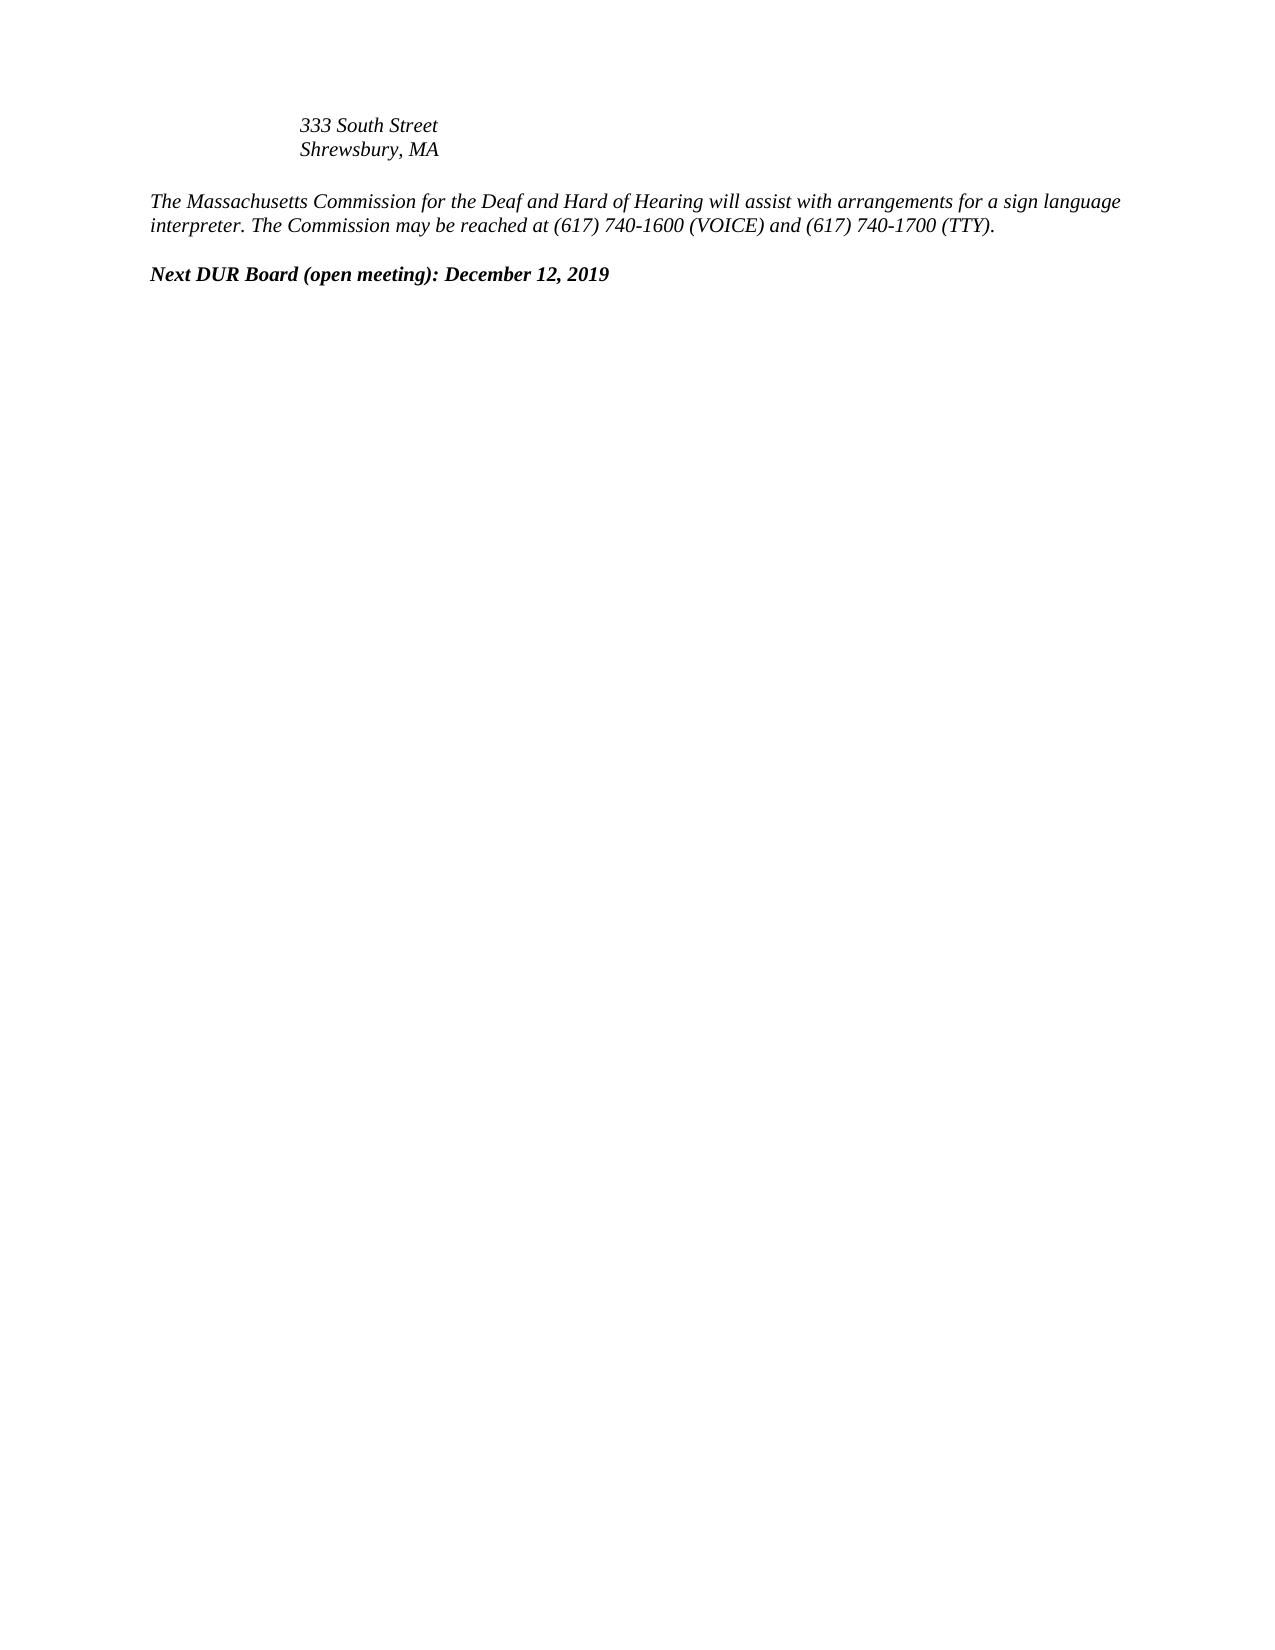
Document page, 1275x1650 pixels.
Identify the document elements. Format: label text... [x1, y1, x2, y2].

title Shrewsbury, MA [225, 137, 1185, 161]
title 333 South Street [225, 112, 1185, 137]
title The Massachusetts Commission for the Deaf and Hard of Hearing will assist with arrangements for a sign language interpreter. The Commission may be reached at (617) 740-1600 (VOICE) and (617) 740-1700 (TTY). [150, 189, 1185, 237]
text Next DUR Board (open meeting): December 12, 2019 [150, 262, 1185, 286]
